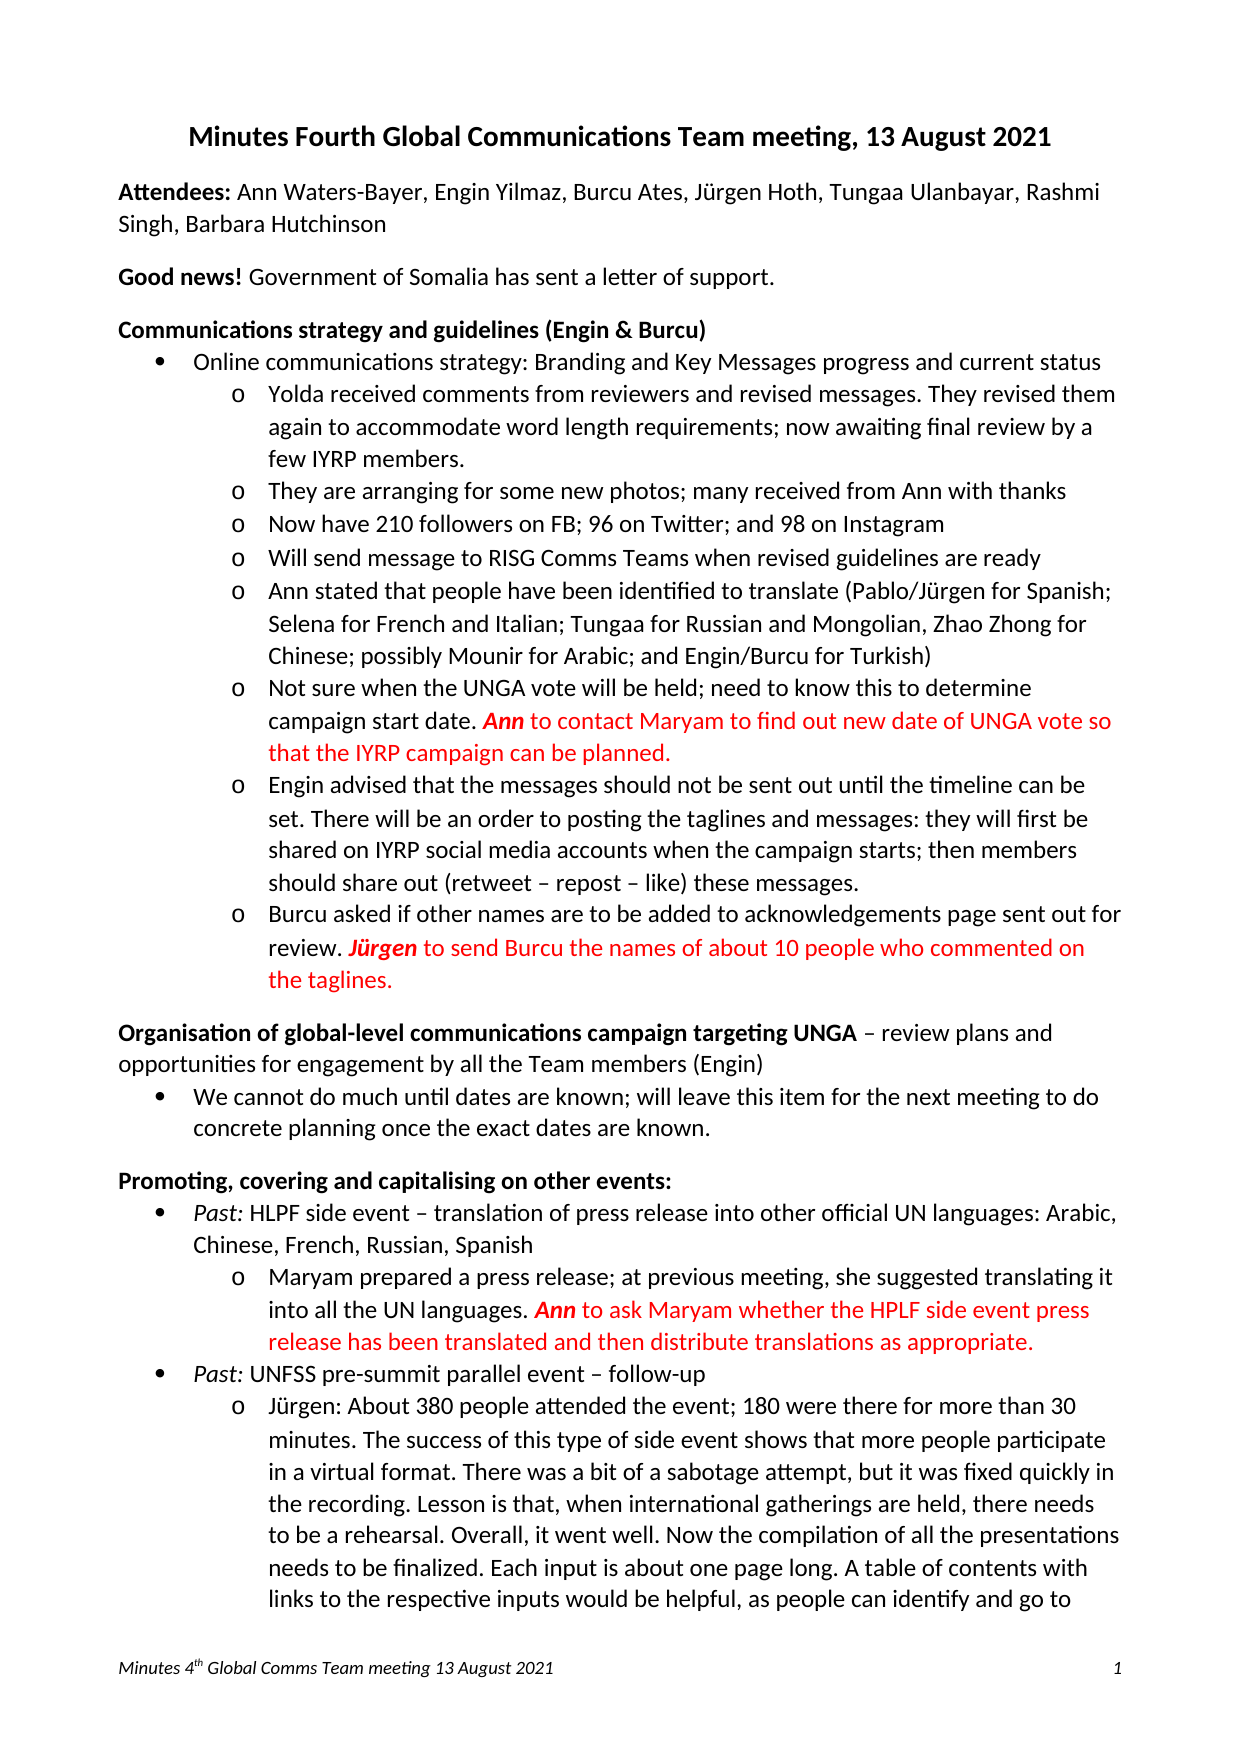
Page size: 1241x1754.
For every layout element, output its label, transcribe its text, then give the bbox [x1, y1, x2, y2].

list Ann stated that people have been identified to translate (Pablo/Jürgen for Spanish; Selena for French and Italian; Tungaa for Russian and Mongolian, Zhao Zhong for Chinese; possibly Mounir for Arabic; and Engin/Burcu for Turkish) [231, 575, 1122, 671]
list Will send message to RISG Comms Teams when revised guidelines are ready [231, 542, 1122, 573]
text Organisation of global-level communications campaign targeting UNGA – review plans and opportunities for engagement by all the Team members (Engin) [118, 1017, 1122, 1079]
list Burcu asked if other names are to be added to acknowledgements page sent out for review. Jürgen to send Burcu the names of about 10 people who commented on the taglines. [231, 899, 1122, 994]
list Past: UNFSS pre-summit parallel event – follow-up [156, 1358, 1122, 1389]
text Communications strategy and guidelines (Engin & Burcu) [118, 314, 1122, 344]
list Engin advised that the messages should not be sent out until the timeline can be set. There will be an order to posting the taglines and messages: they will first be shared on IYRP social media accounts when the campaign starts; then members should share out (retweet – repost – like) these messages. [231, 769, 1122, 897]
list Not sure when the UNGA vote will be held; need to know this to determine campaign start date. Ann to contact Maryam to find out new date of UNGA vote so that the IYRP campaign can be planned. [231, 672, 1122, 768]
list Online communications strategy: Branding and Key Messages progress and current status [156, 346, 1122, 376]
list Maryam prepared a press release; at previous meeting, she suggested translating it into all the UN languages. Ann to ask Maryam whether the HPLF side event press release has been translated and then distribute translations as appropriate. [231, 1261, 1122, 1357]
list Now have 210 followers on FB; 96 on Twitter; and 98 on Instagram [231, 508, 1122, 540]
list They are arranging for some new photos; many received from Ann with thanks [231, 475, 1122, 507]
text Attendees: Ann Waters-Bayer, Engin Yilmaz, Burcu Ates, Jürgen Hoth, Tungaa Ulanbayar, Rashmi Singh, Barbara Hutchinson [118, 176, 1122, 239]
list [231, 1391, 1122, 1614]
text Minutes Fourth Global Communications Team meeting, 13 August 2021 [118, 118, 1122, 154]
list We cannot do much until dates are known; will leave this item for the next meeting to do concrete planning once the exact dates are known. [156, 1081, 1122, 1143]
list Yolda received comments from reviewers and revised messages. They revised them again to accommodate word length requirements; now awaiting final review by a few IYRP members. [231, 378, 1122, 474]
text Promoting, covering and capitalising on other events: [118, 1165, 1122, 1196]
list Past: HLPF side event – translation of press release into other official UN languages: Arabic, Chinese, French, Russian, Spanish [156, 1197, 1122, 1260]
text Good news! Government of Somalia has sent a letter of support. [118, 261, 1122, 292]
